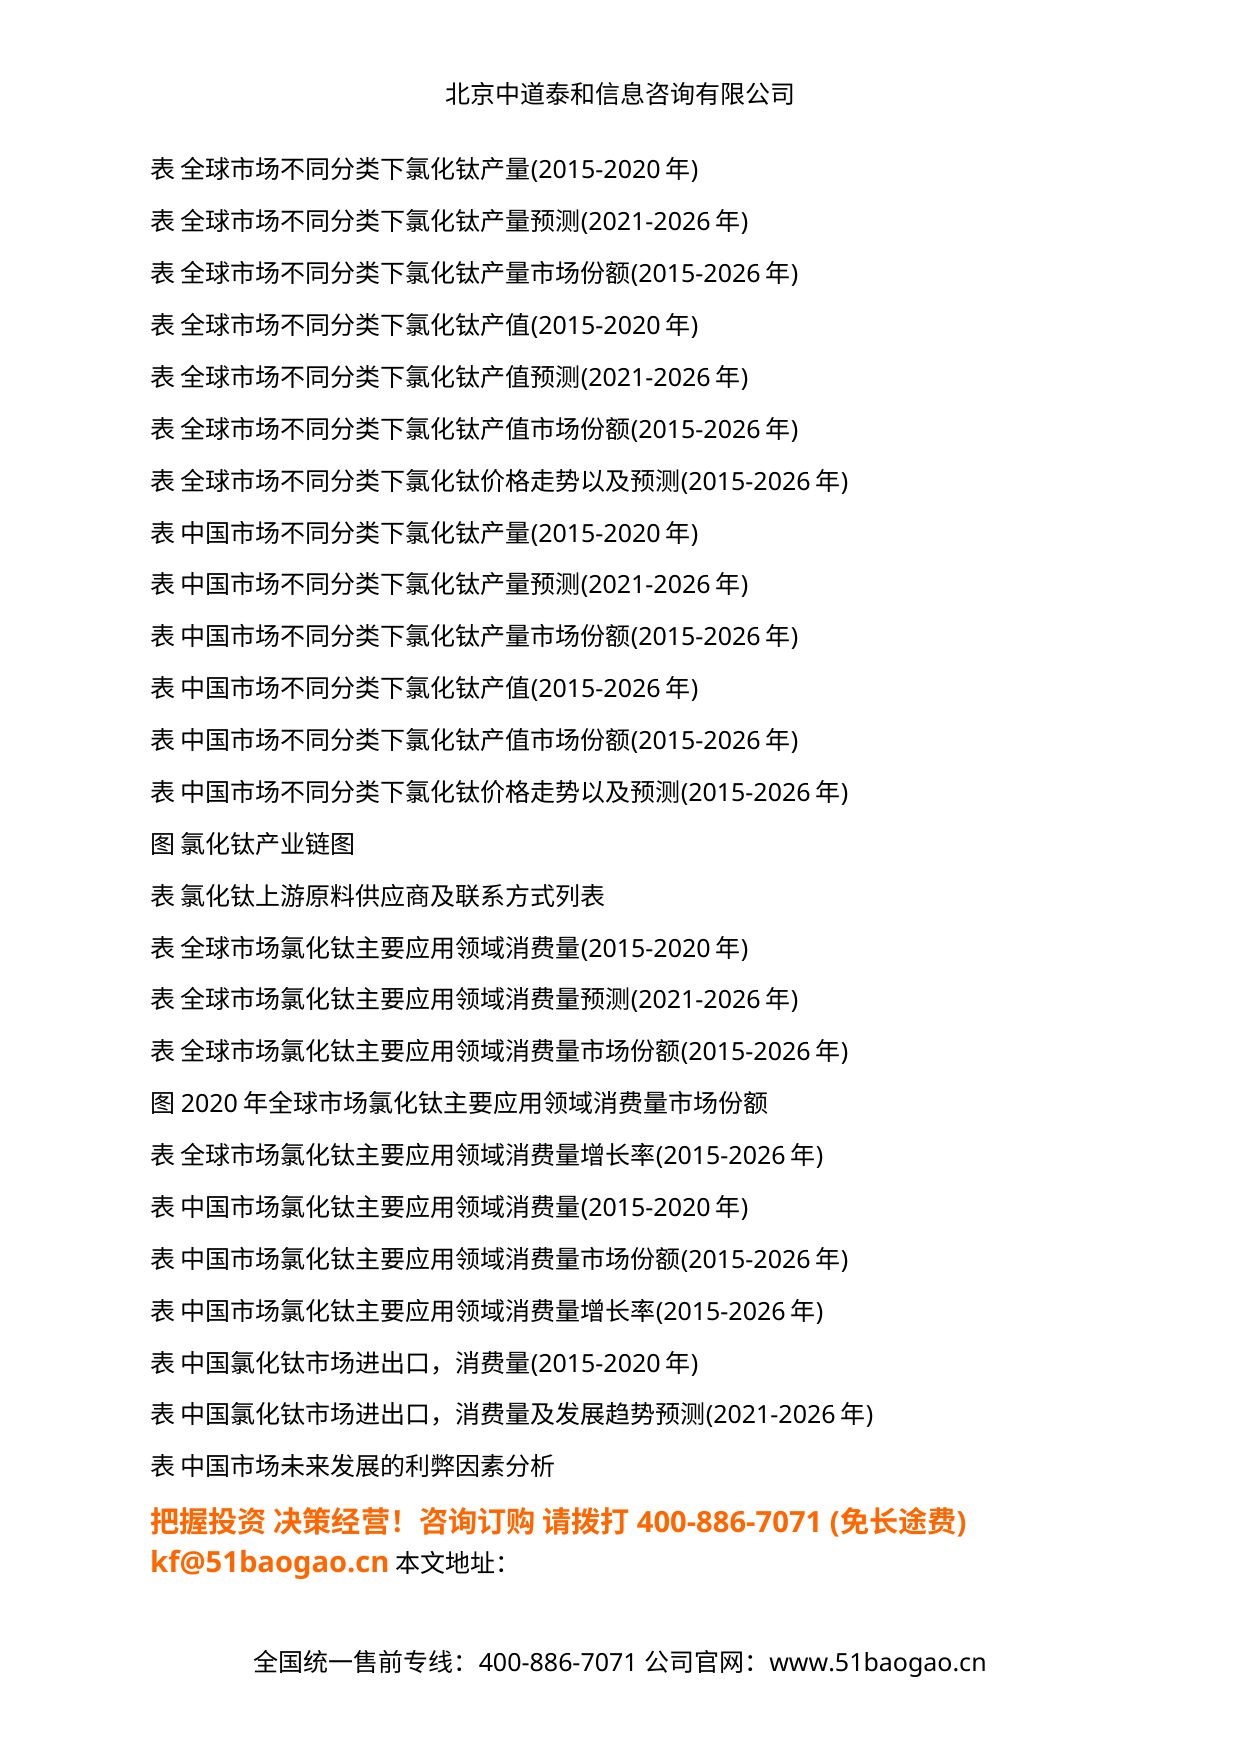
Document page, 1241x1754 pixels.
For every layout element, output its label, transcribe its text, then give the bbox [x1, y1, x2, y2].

text 表 中国市场不同分类下氯化钛产量(2015-2020年) [150, 513, 1090, 549]
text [150, 1499, 1090, 1581]
text 表 全球市场不同分类下氯化钛产量预测(2021-2026年) [150, 202, 1090, 238]
text 表 全球市场氯化钛主要应用领域消费量(2015-2020年) [150, 928, 1090, 964]
text 表 全球市场氯化钛主要应用领域消费量市场份额(2015-2026年) [150, 1032, 1090, 1068]
text 表 中国氯化钛市场进出口，消费量(2015-2020年) [150, 1343, 1090, 1379]
text 表 全球市场不同分类下氯化钛价格走势以及预测(2015-2026年) [150, 461, 1090, 497]
text 图 2020年全球市场氯化钛主要应用领域消费量市场份额 [150, 1084, 1090, 1120]
text 表 全球市场不同分类下氯化钛产量市场份额(2015-2026年) [150, 254, 1090, 290]
text 表 全球市场氯化钛主要应用领域消费量增长率(2015-2026年) [150, 1136, 1090, 1172]
text 表 中国市场不同分类下氯化钛产值(2015-2026年) [150, 669, 1090, 705]
text 表 全球市场不同分类下氯化钛产量(2015-2020年) [150, 150, 1090, 186]
text 表 全球市场不同分类下氯化钛产值市场份额(2015-2026年) [150, 409, 1090, 446]
text 表 中国市场氯化钛主要应用领域消费量增长率(2015-2026年) [150, 1291, 1090, 1327]
text 表 中国市场不同分类下氯化钛产值市场份额(2015-2026年) [150, 721, 1090, 757]
text 图 氯化钛产业链图 [150, 824, 1090, 861]
text 表 中国市场不同分类下氯化钛产量市场份额(2015-2026年) [150, 617, 1090, 653]
text 表 中国市场不同分类下氯化钛价格走势以及预测(2015-2026年) [150, 772, 1090, 809]
text 表 全球市场不同分类下氯化钛产值(2015-2020年) [150, 306, 1090, 342]
text 表 中国氯化钛市场进出口，消费量及发展趋势预测(2021-2026年) [150, 1395, 1090, 1431]
text 表 中国市场未来发展的利弊因素分析 [150, 1447, 1090, 1483]
text 表 中国市场不同分类下氯化钛产量预测(2021-2026年) [150, 565, 1090, 601]
text 表 中国市场氯化钛主要应用领域消费量(2015-2020年) [150, 1187, 1090, 1224]
text 表 全球市场不同分类下氯化钛产值预测(2021-2026年) [150, 357, 1090, 394]
text 表 氯化钛上游原料供应商及联系方式列表 [150, 876, 1090, 912]
text 表 全球市场氯化钛主要应用领域消费量预测(2021-2026年) [150, 980, 1090, 1016]
text 表 中国市场氯化钛主要应用领域消费量市场份额(2015-2026年) [150, 1239, 1090, 1276]
